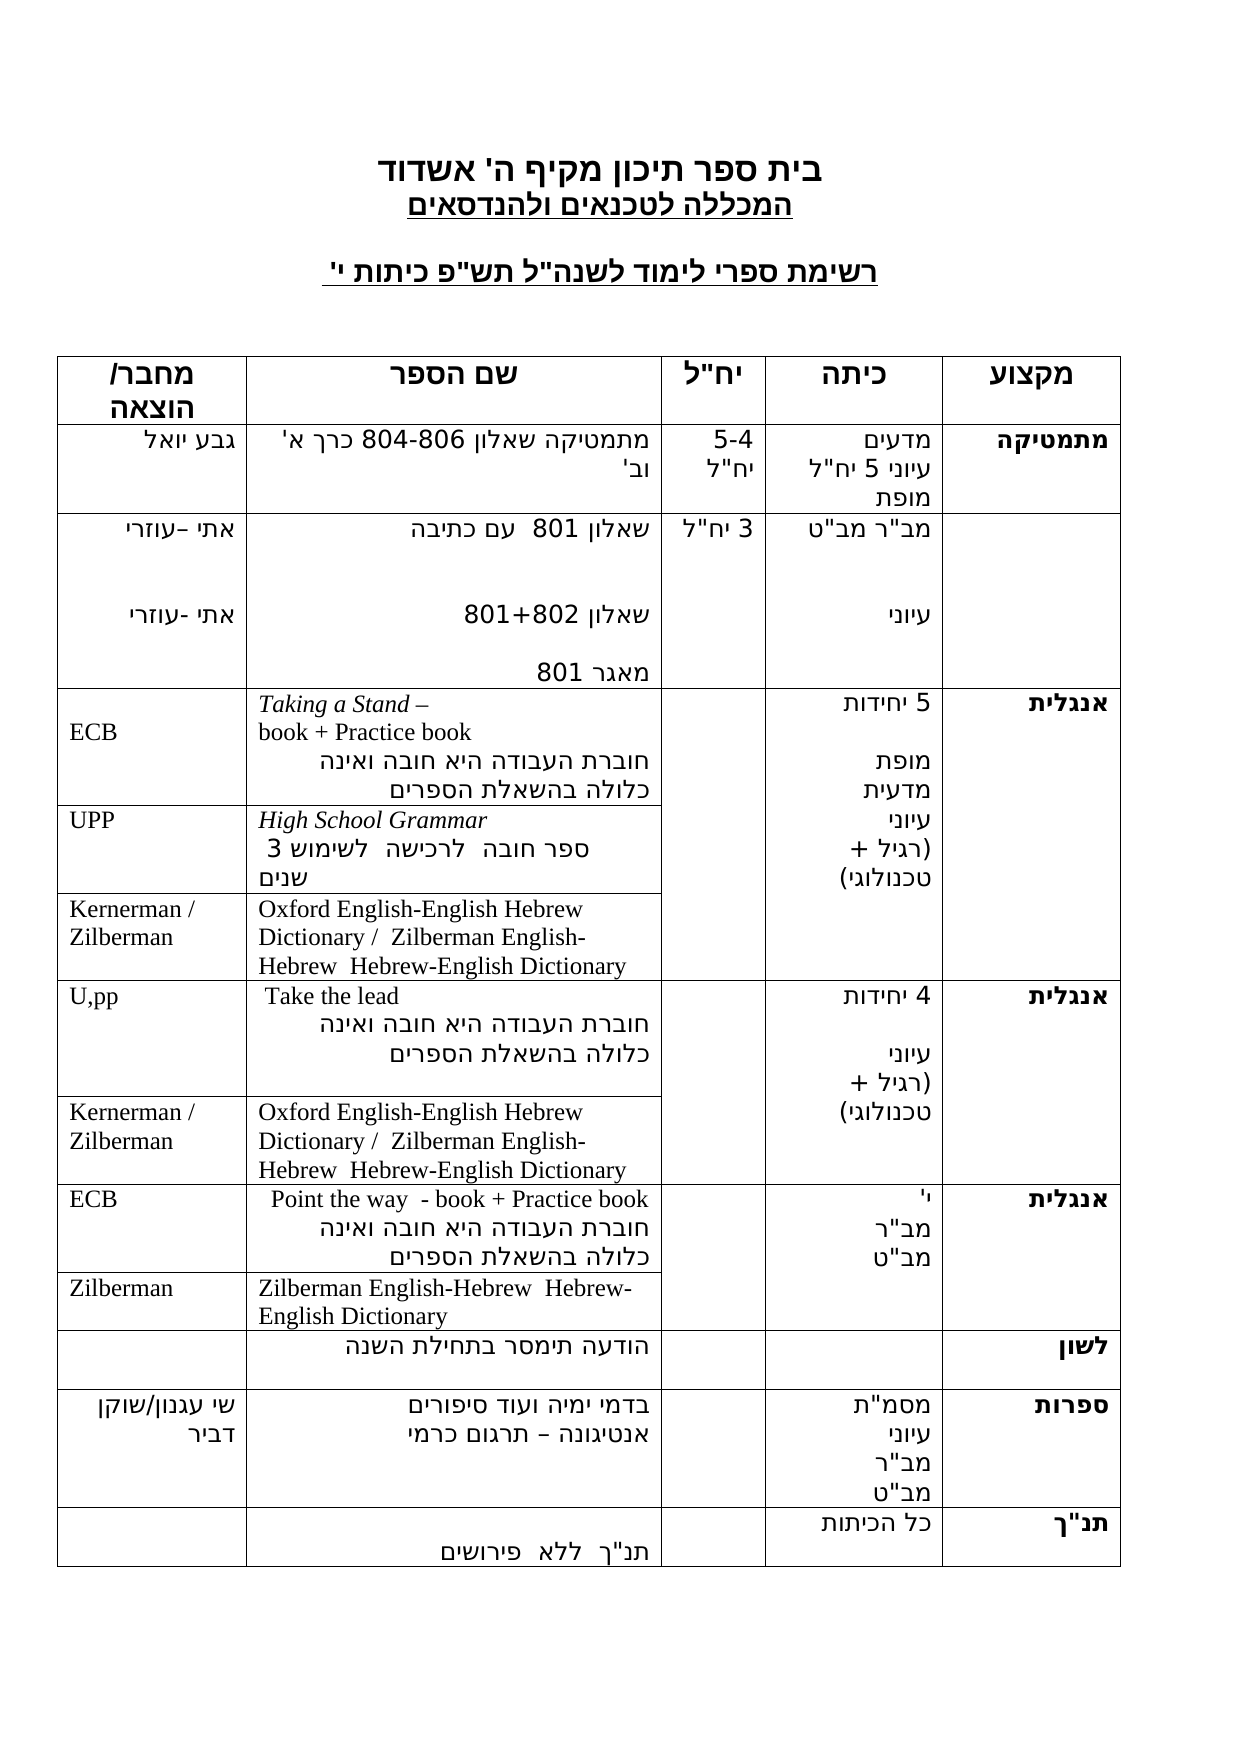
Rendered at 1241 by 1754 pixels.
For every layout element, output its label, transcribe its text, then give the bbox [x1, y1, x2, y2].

table_cell [662, 689, 765, 980]
table_cell U,pp [58, 981, 246, 1096]
table_cell הודעה תימסר בתחילת השנה [247, 1331, 661, 1389]
table_cell מתמטיקה [943, 425, 1120, 513]
table_cell [58, 1508, 246, 1566]
table_cell אנגלית [943, 1185, 1120, 1330]
table_cell [766, 1331, 942, 1389]
table_cell אתי –עוזרי אתי -עוזרי [58, 514, 246, 688]
table_cell שאלון 801 עם כתיבה שאלון 801+802 מאגר 801 [247, 514, 661, 688]
table_cell 5-4 יח"ל [662, 425, 765, 513]
table_header שם הספר [247, 357, 661, 424]
table_cell ספרות [943, 1390, 1120, 1507]
table_cell Zilberman English-Hebrew Hebrew-English Dictionary [247, 1273, 661, 1330]
table_cell מדעים עיוני 5 יח"ל מופת [766, 425, 942, 513]
subtitle רשימת ספרי לימוד לשנה"ל תש"פ כיתות י' [94, 256, 1106, 289]
table_header יח"ל [662, 357, 765, 424]
table_cell תנ"ך ללא פירושים [247, 1508, 661, 1566]
table_cell Kernerman / Zilberman [58, 1097, 246, 1183]
table_header כיתה [766, 357, 942, 424]
table_cell תנ"ך [943, 1508, 1120, 1566]
table_cell מסמ"ת עיוני מב"ר מב"ט [766, 1390, 942, 1507]
table_cell [58, 1331, 246, 1389]
table_cell בדמי ימיה ועוד סיפורים אנטיגונה – תרגום כרמי [247, 1390, 661, 1507]
table_header מחבר/ הוצאה [58, 357, 246, 424]
table_cell UPP [58, 806, 246, 893]
table_cell 5 יחידות מופת מדעית עיוני (רגיל + טכנולוגי) [766, 689, 942, 980]
table_cell גבע יואל [58, 425, 246, 513]
table_cell שי עגנון/שוקן דביר [58, 1390, 246, 1507]
table_cell י' מב"ר מב"ט [766, 1185, 942, 1330]
table_cell 3 יח"ל [662, 514, 765, 688]
table_cell [662, 1331, 765, 1389]
table_cell כל הכיתות [766, 1508, 942, 1566]
table_cell אנגלית [943, 981, 1120, 1183]
table_cell [662, 981, 765, 1183]
table_cell Taking a Stand – book + Practice book חוברת העבודה היא חובה ואינה כלולה בהשאלת הספרים [247, 689, 661, 804]
table_cell Take the lead חוברת העבודה היא חובה ואינה כלולה בהשאלת הספרים [247, 981, 661, 1096]
table_cell ECB [58, 1185, 246, 1272]
table_cell Zilberman [58, 1273, 246, 1330]
table_cell אנגלית [943, 689, 1120, 980]
table_cell [662, 1185, 765, 1330]
table_cell Oxford English-English Hebrew Dictionary / Zilberman English-Hebrew Hebrew-English Dictionary [247, 894, 661, 980]
table_header מקצוע [943, 357, 1120, 424]
table_cell [662, 1508, 765, 1566]
table_cell מב"ר מב"ט עיוני [766, 514, 942, 688]
table_cell High School Grammar ספר חובה לרכישה לשימוש 3 שנים [247, 806, 661, 893]
table_cell Oxford English-English Hebrew Dictionary / Zilberman English-Hebrew Hebrew-English Dictionary [247, 1097, 661, 1183]
table_cell לשון [943, 1331, 1120, 1389]
table_cell [943, 514, 1120, 688]
table_cell [662, 1390, 765, 1507]
subtitle בית ספר תיכון מקיף ה' אשדוד [94, 150, 1106, 188]
subtitle המכללה לטכנאים ולהנדסאים [94, 188, 1106, 222]
table_cell מתמטיקה שאלון 804-806 כרך א' וב' [247, 425, 661, 513]
table_cell 4 יחידות עיוני (רגיל + טכנולוגי) [766, 981, 942, 1183]
table_cell Point the way - book + Practice book חוברת העבודה היא חובה ואינה כלולה בהשאלת הספרים [247, 1185, 661, 1272]
table_cell ECB [58, 689, 246, 804]
table_cell Kernerman / Zilberman [58, 894, 246, 980]
